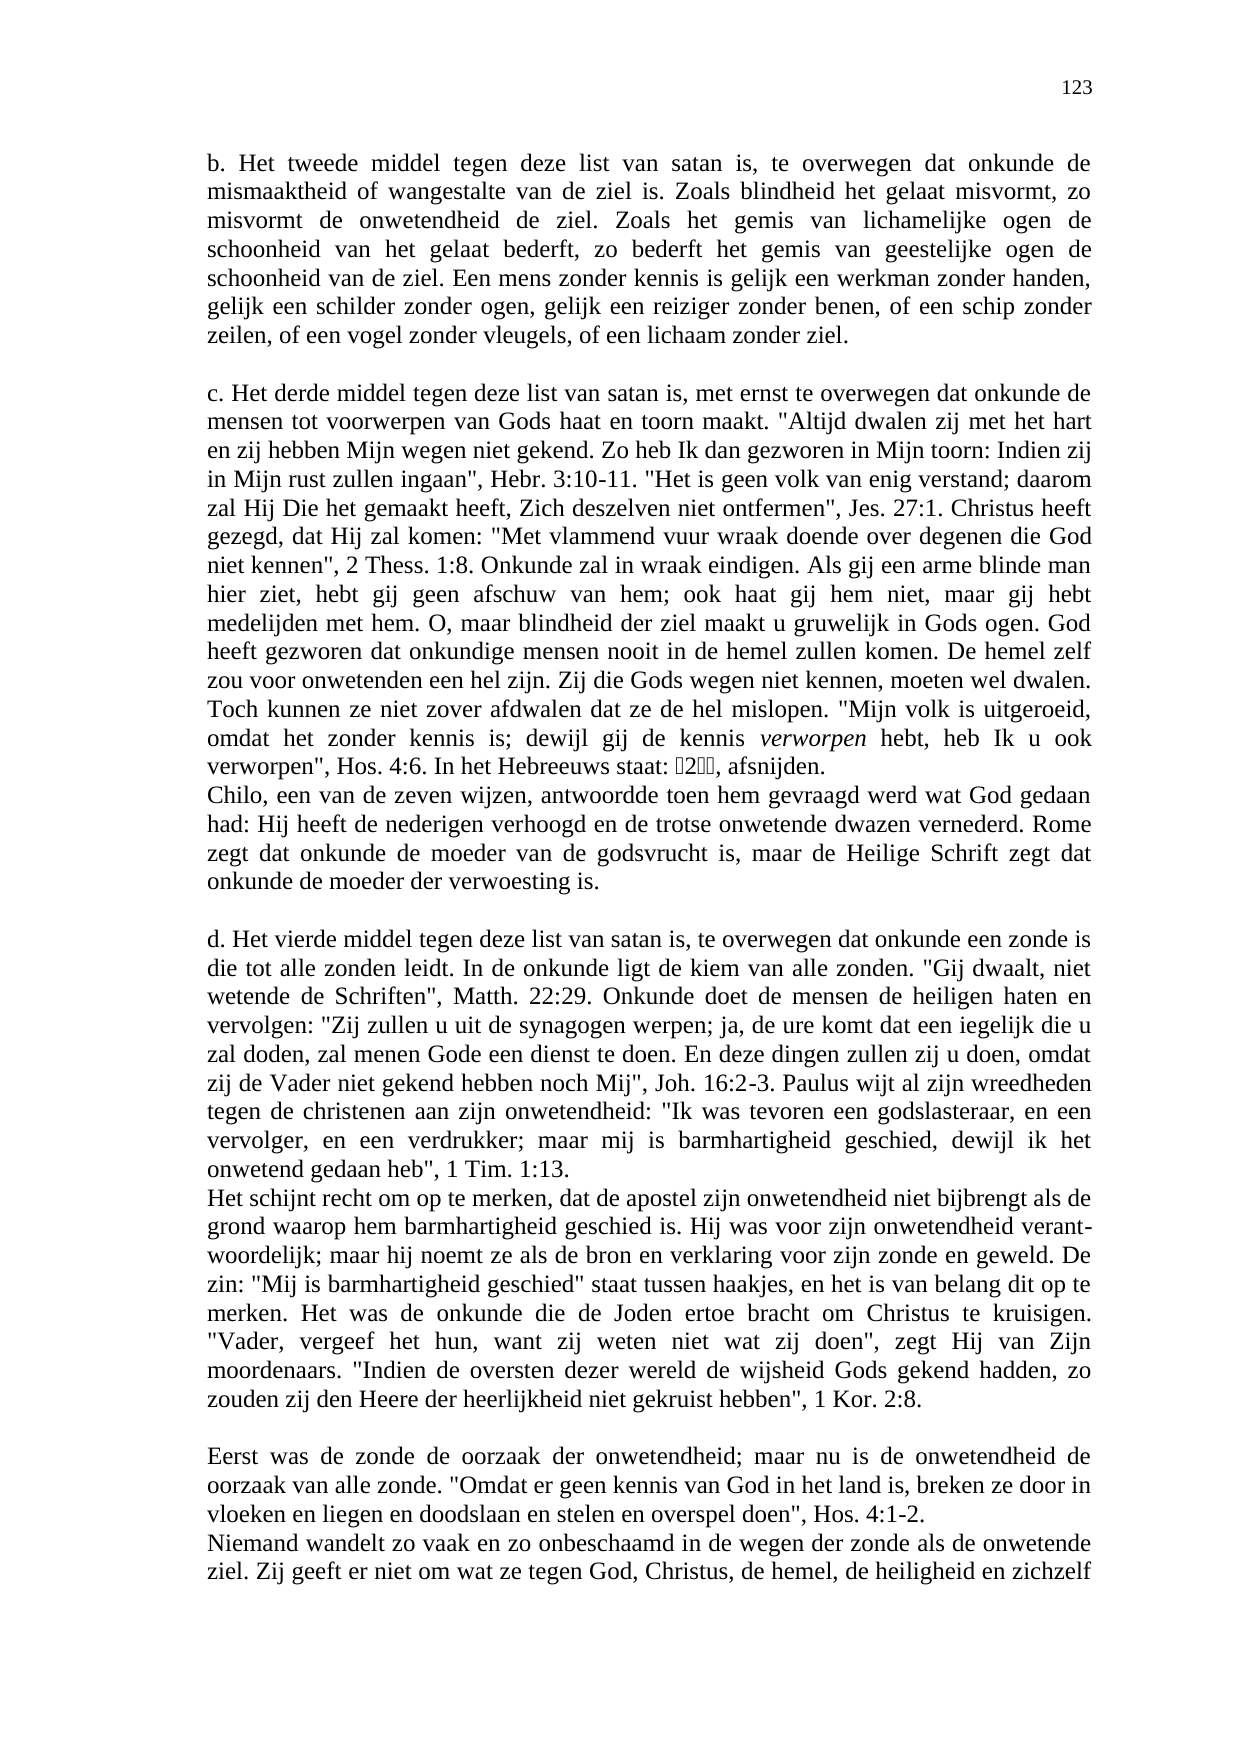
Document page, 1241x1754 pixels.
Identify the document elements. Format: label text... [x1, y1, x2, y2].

text c. Het derde middel tegen deze list van satan is, met ernst te overwegen dat onkunde de mensen tot voorwerpen van Gods haat en toorn maakt. "Altijd dwalen zij met het hart en zij hebben Mijn wegen niet gekend. Zo heb Ik dan gezworen in Mijn toorn: Indien zij in Mijn rust zullen ingaan", Hebr. 3:10-11. "Het is geen volk van enig verstand; daarom zal Hij Die het gemaakt heeft, Zich deszelven niet ontfermen", Jes. 27:1. Christus heeft gezegd, dat Hij zal komen: "Met vlammend vuur wraak doende over degenen die God niet kennen", 2 Thess. 1:8. Onkunde zal in wraak eindigen. Als gij een arme blinde man hier ziet, hebt gij geen afschuw van hem; ook haat gij hem niet, maar gij hebt medelijden met hem. O, maar blindheid der ziel maakt u gruwelijk in Gods ogen. God heeft gezworen dat onkundige mensen nooit in de hemel zullen komen. De hemel zelf zou voor onwetenden een hel zijn. Zij die Gods wegen niet kennen, moeten wel dwalen. Toch kunnen ze niet zover afdwalen dat ze de hel mislopen. "Mijn volk is uitgeroeid, omdat het zonder kennis is; dewijl gij de kennis verworpen hebt, heb Ik u ook verworpen", Hos. 4:6. In het Hebreeuws staat: , afsnijden. [207, 378, 1092, 780]
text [207, 1528, 1092, 1585]
text Het schijnt recht om op te merken, dat de apostel zijn onwetendheid niet bijbrengt als de grond waarop hem barmhartigheid geschied is. Hij was voor zijn onwetendheid verantwoordelijk; maar hij noemt ze als de bron en verklaring voor zijn zonde en geweld. De zin: "Mij is barmhartigheid geschied" staat tussen haakjes, en het is van belang dit op te merken. Het was de onkunde die de Joden ertoe bracht om Christus te kruisigen. "Vader, vergeef het hun, want zij weten niet wat zij doen", zegt Hij van Zijn moordenaars. "Indien de oversten dezer wereld de wijsheid Gods gekend hadden, zo zouden zij den Heere der heerlijkheid niet gekruist hebben", 1 Kor. 2:8. [207, 1183, 1092, 1413]
text b. Het tweede middel tegen deze list van satan is, te overwegen dat onkunde de mismaaktheid of wangestalte van de ziel is. Zoals blindheid het gelaat misvormt, zo misvormt de onwetendheid de ziel. Zoals het gemis van lichamelijke ogen de schoonheid van het gelaat bederft, zo bederft het gemis van geestelijke ogen de schoonheid van de ziel. Een mens zonder kennis is gelijk een werkman zonder handen, gelijk een schilder zonder ogen, gelijk een reiziger zonder benen, of een schip zonder zeilen, of een vogel zonder vleugels, of een lichaam zonder ziel. [207, 148, 1092, 349]
text d. Het vierde middel tegen deze list van satan is, te overwegen dat onkunde een zonde is die tot alle zonden leidt. In de onkunde ligt de kiem van alle zonden. "Gij dwaalt, niet wetende de Schriften", Matth. 22:29. Onkunde doet de mensen de heiligen haten en vervolgen: "Zij zullen u uit de synagogen werpen; ja, de ure komt dat een iegelijk die u zal doden, zal menen Gode een dienst te doen. En deze dingen zullen zij u doen, omdat zij de Vader niet gekend hebben noch Mij", Joh. 16:2-3. Paulus wijt al zijn wreedheden tegen de christenen aan zijn onwetendheid: "Ik was tevoren een godslasteraar, en een vervolger, en een verdrukker; maar mij is barmhartigheid geschied, dewijl ik het onwetend gedaan heb", 1 Tim. 1:13. [207, 924, 1092, 1183]
text Chilo, een van de zeven wijzen, antwoordde toen hem gevraagd werd wat God gedaan had: Hij heeft de nederigen verhoogd en de trotse onwetende dwazen vernederd. Rome zegt dat onkunde de moeder van de godsvrucht is, maar de Heilige Schrift zegt dat onkunde de moeder der verwoesting is. [207, 780, 1092, 895]
text Eerst was de zonde de oorzaak der onwetendheid; maar nu is de onwetendheid de oorzaak van alle zonde. "Omdat er geen kennis van God in het land is, breken ze door in vloeken en liegen en doodslaan en stelen en overspel doen", Hos. 4:1-2. [207, 1441, 1092, 1528]
